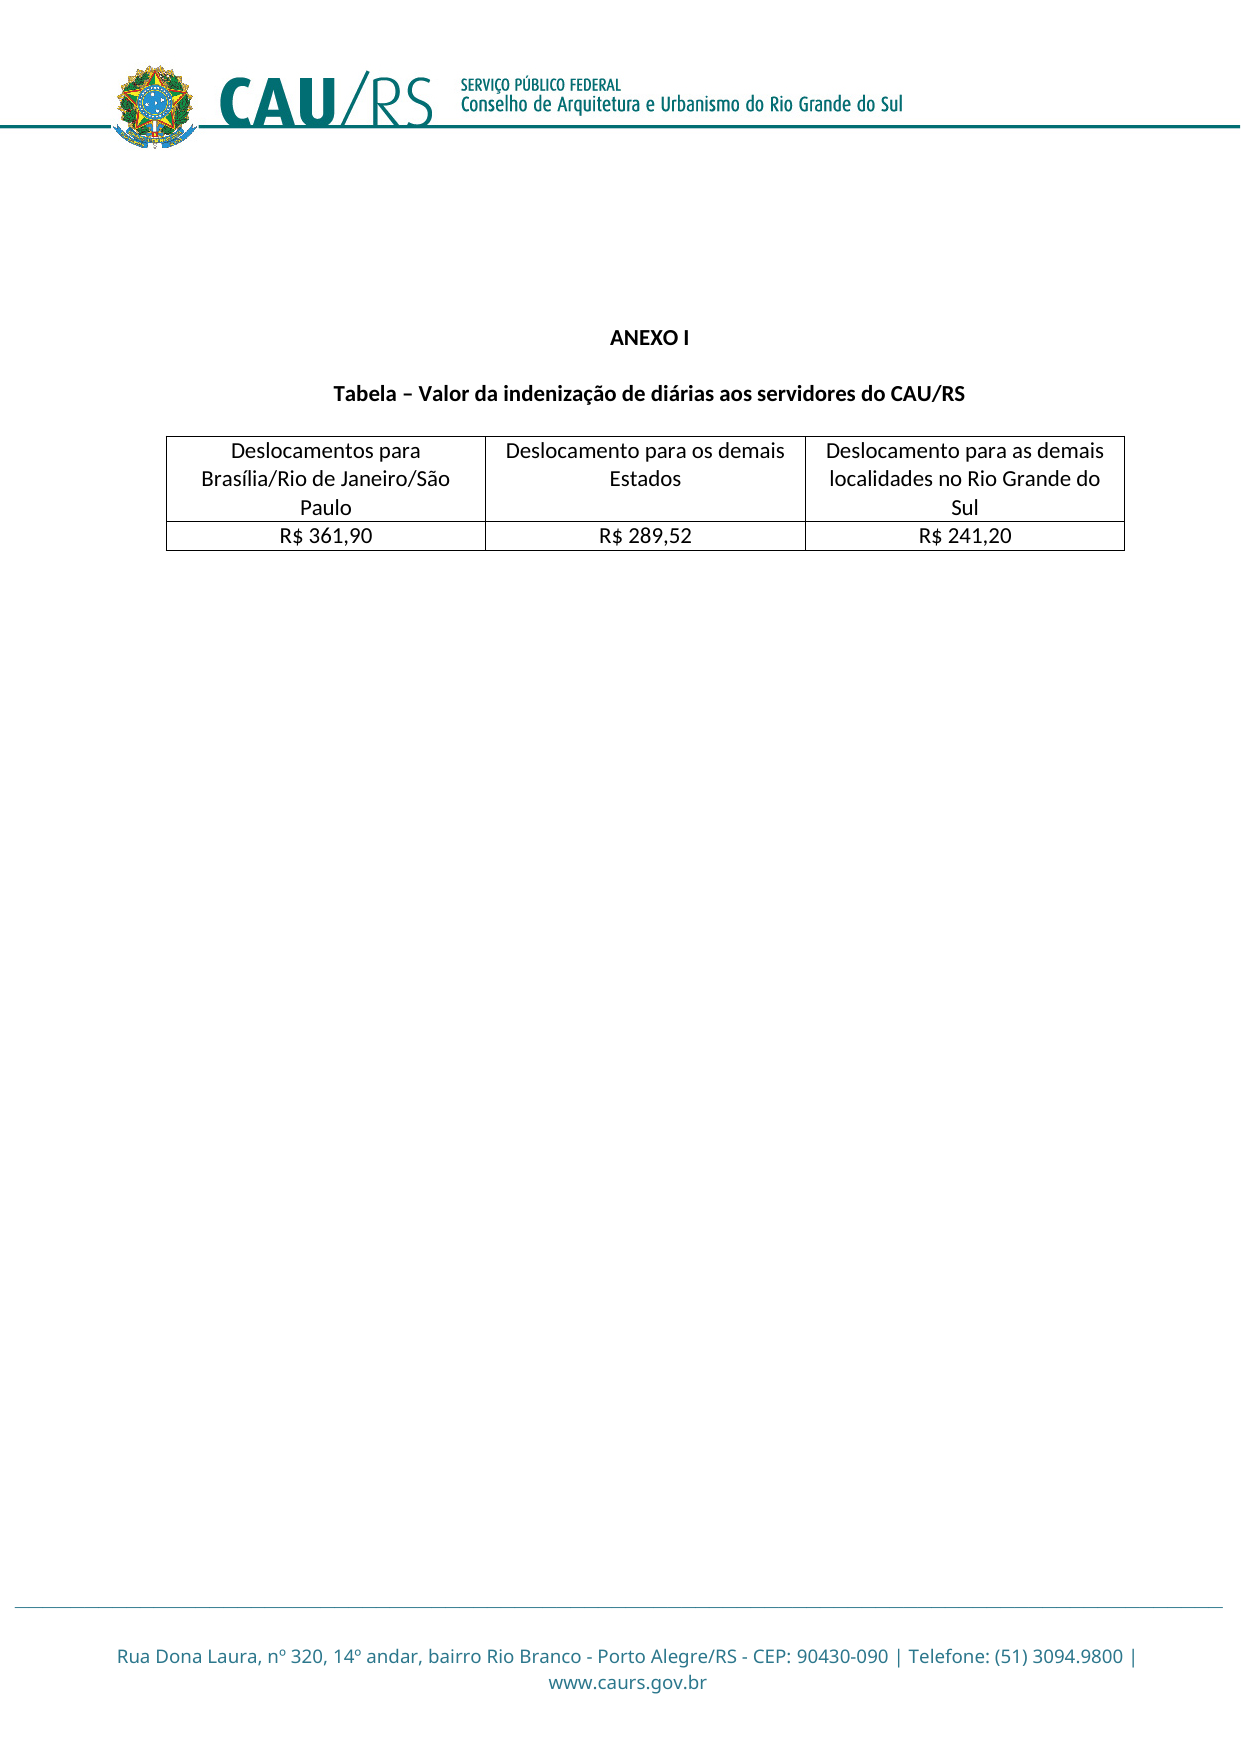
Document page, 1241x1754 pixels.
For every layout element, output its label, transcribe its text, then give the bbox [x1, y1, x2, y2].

text Tabela – Valor da indenização de diárias aos servidores do CAU/RS [177, 379, 1122, 407]
table_header Deslocamento para as demais localidades no Rio Grande do Sul [806, 437, 1124, 521]
table_cell R$ 361,90 [167, 522, 485, 550]
table_cell R$ 241,20 [806, 522, 1124, 550]
table_header Deslocamentos para Brasília/Rio de Janeiro/São Paulo [167, 437, 485, 521]
table_cell R$ 289,52 [486, 522, 805, 550]
table_header Deslocamento para os demais Estados [486, 437, 805, 521]
picture [0, 0, 1241, 159]
text ANEXO I [177, 323, 1122, 351]
